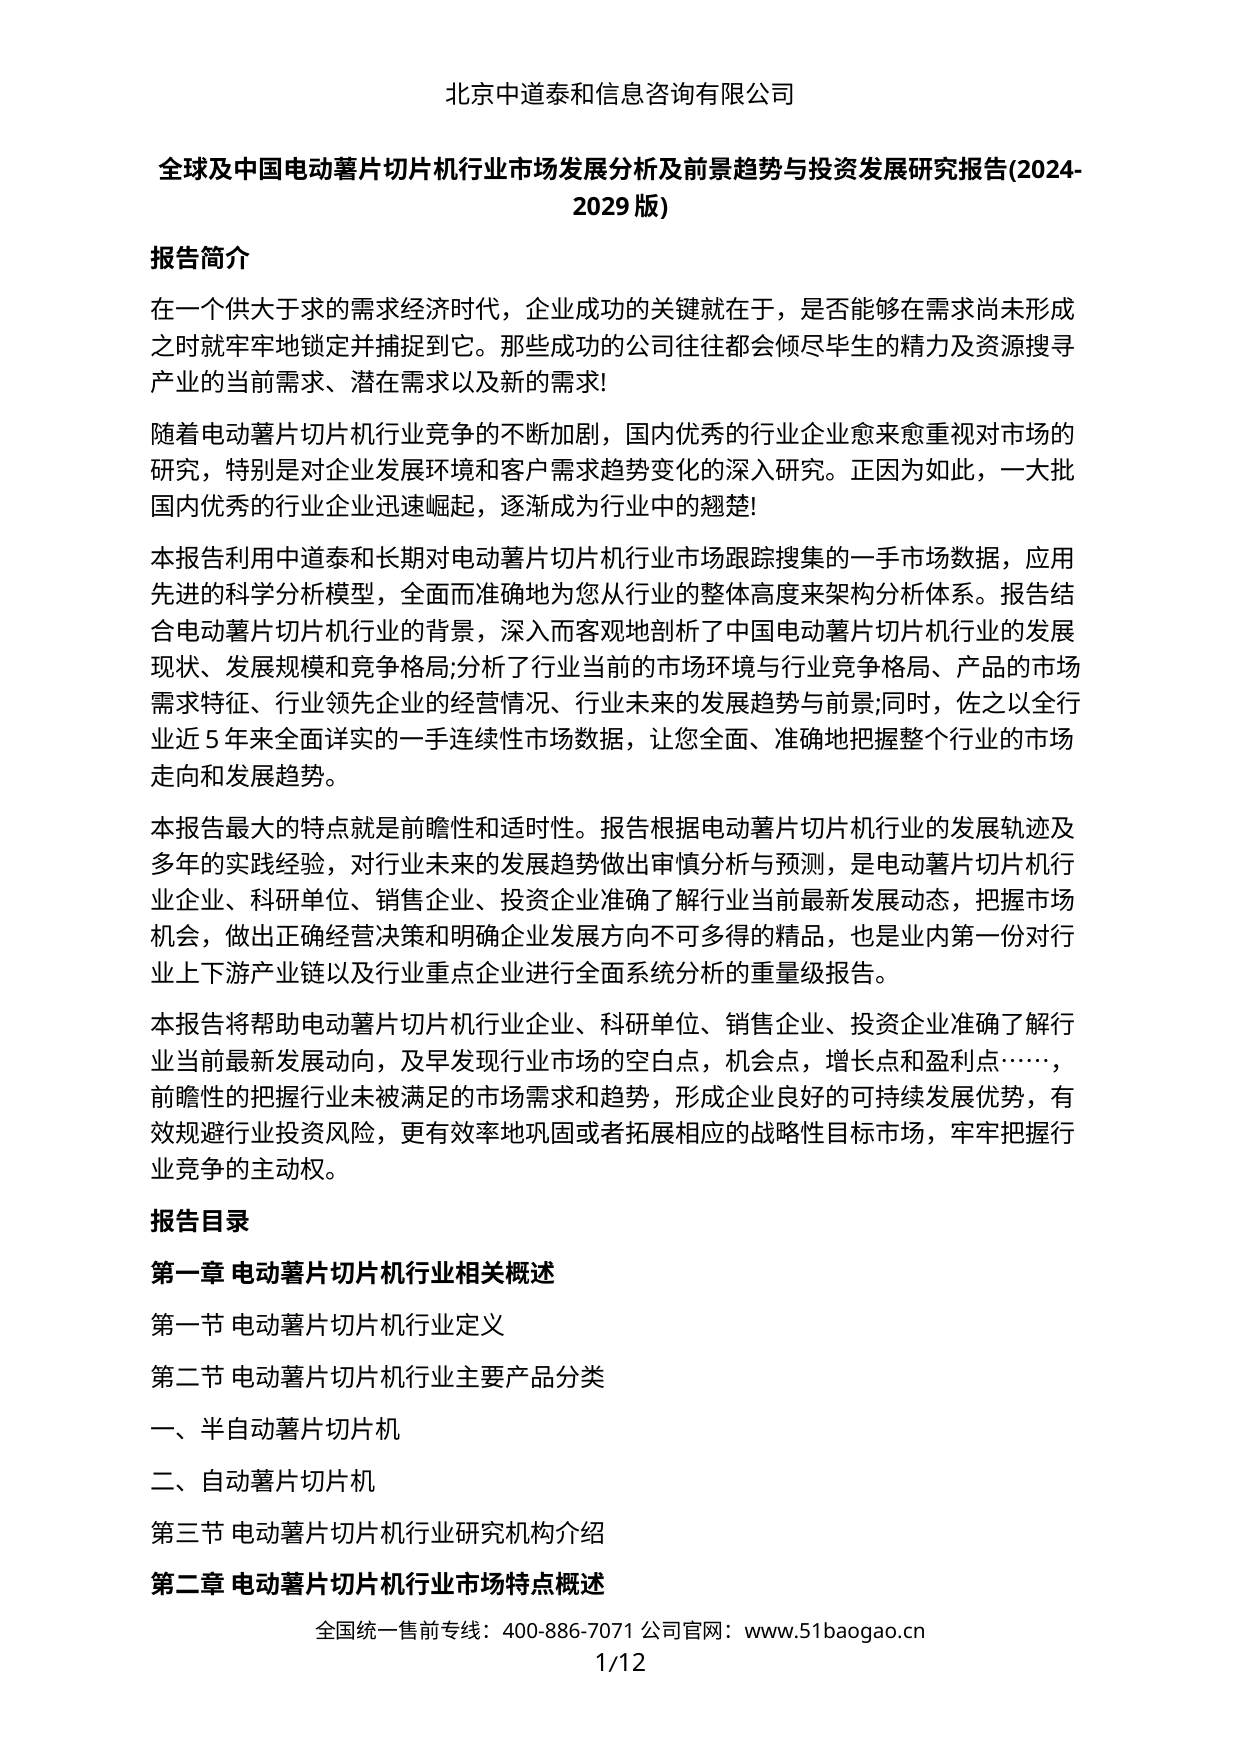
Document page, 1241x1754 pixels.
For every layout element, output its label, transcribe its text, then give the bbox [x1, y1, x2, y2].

text 本报告利用中道泰和长期对电动薯片切片机行业市场跟踪搜集的一手市场数据，应用先进的科学分析模型，全面而准确地为您从行业的整体高度来架构分析体系。报告结合电动薯片切片机行业的背景，深入而客观地剖析了中国电动薯片切片机行业的发展现状、发展规模和竞争格局;分析了行业当前的市场环境与行业竞争格局、产品的市场需求特征、行业领先企业的经营情况、行业未来的发展趋势与前景;同时，佐之以全行业近5年来全面详实的一手连续性市场数据，让您全面、准确地把握整个行业的市场走向和发展趋势。 [150, 539, 1090, 792]
text 全球及中国电动薯片切片机行业市场发展分析及前景趋势与投资发展研究报告(2024-2029版) [150, 150, 1090, 222]
text 二、自动薯片切片机 [150, 1461, 1090, 1497]
text 第二节 电动薯片切片机行业主要产品分类 [150, 1357, 1090, 1394]
text 报告简介 [150, 238, 1090, 274]
text 第三节 电动薯片切片机行业研究机构介绍 [150, 1513, 1090, 1549]
text 一、半自动薯片切片机 [150, 1409, 1090, 1446]
text 在一个供大于求的需求经济时代，企业成功的关键就在于，是否能够在需求尚未形成之时就牢牢地锁定并捕捉到它。那些成功的公司往往都会倾尽毕生的精力及资源搜寻产业的当前需求、潜在需求以及新的需求! [150, 290, 1090, 399]
text 第二章 电动薯片切片机行业市场特点概述 [150, 1565, 1090, 1601]
text 本报告将帮助电动薯片切片机行业企业、科研单位、销售企业、投资企业准确了解行业当前最新发展动向，及早发现行业市场的空白点，机会点，增长点和盈利点……，前瞻性的把握行业未被满足的市场需求和趋势，形成企业良好的可持续发展优势，有效规避行业投资风险，更有效率地巩固或者拓展相应的战略性目标市场，牢牢把握行业竞争的主动权。 [150, 1005, 1090, 1186]
text 第一章 电动薯片切片机行业相关概述 [150, 1254, 1090, 1290]
text 随着电动薯片切片机行业竞争的不断加剧，国内优秀的行业企业愈来愈重视对市场的研究，特别是对企业发展环境和客户需求趋势变化的深入研究。正因为如此，一大批国内优秀的行业企业迅速崛起，逐渐成为行业中的翘楚! [150, 414, 1090, 523]
text 报告目录 [150, 1202, 1090, 1238]
text 第一节 电动薯片切片机行业定义 [150, 1306, 1090, 1342]
text 本报告最大的特点就是前瞻性和适时性。报告根据电动薯片切片机行业的发展轨迹及多年的实践经验，对行业未来的发展趋势做出审慎分析与预测，是电动薯片切片机行业企业、科研单位、销售企业、投资企业准确了解行业当前最新发展动态，把握市场机会，做出正确经营决策和明确企业发展方向不可多得的精品，也是业内第一份对行业上下游产业链以及行业重点企业进行全面系统分析的重量级报告。 [150, 808, 1090, 989]
